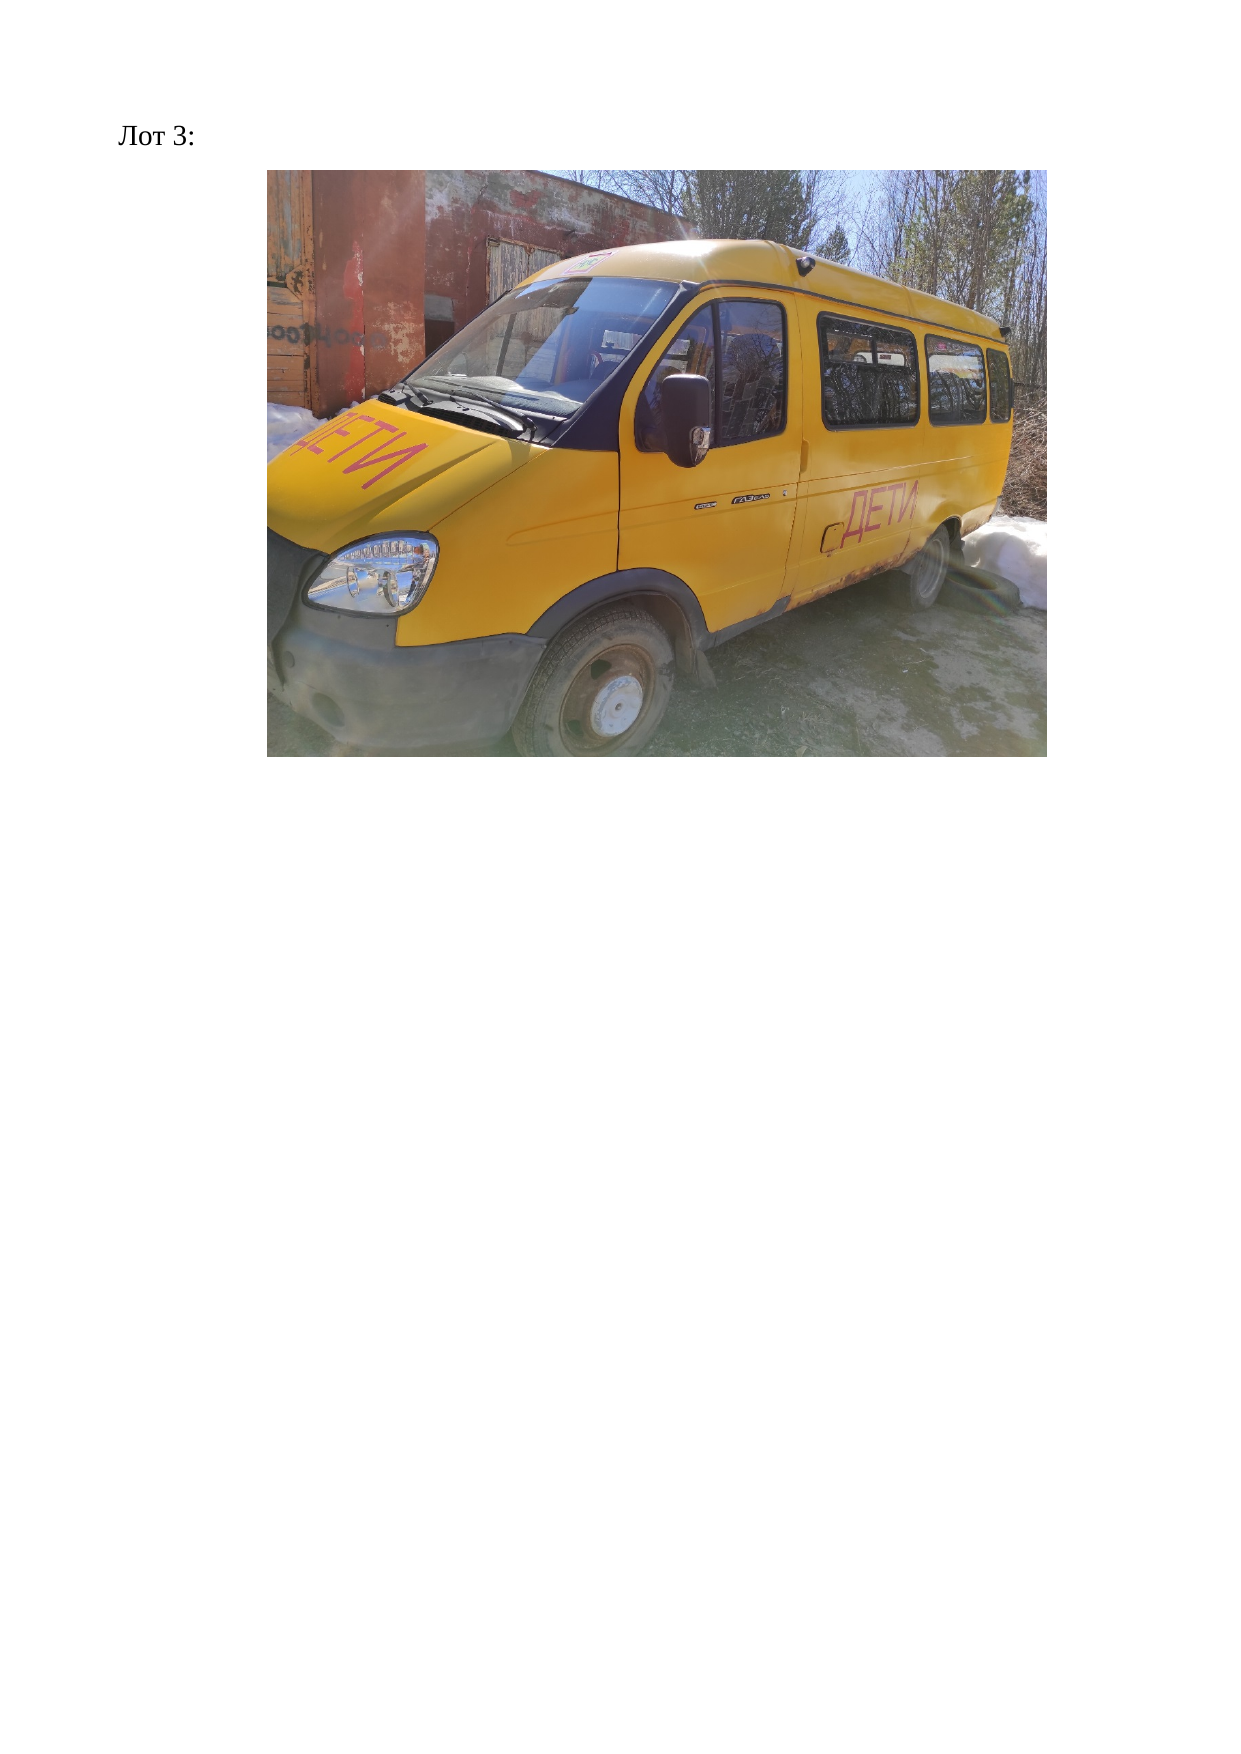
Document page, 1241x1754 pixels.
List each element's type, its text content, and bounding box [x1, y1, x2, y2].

picture [265, 170, 1046, 755]
text Лот 3: [118, 118, 1166, 152]
